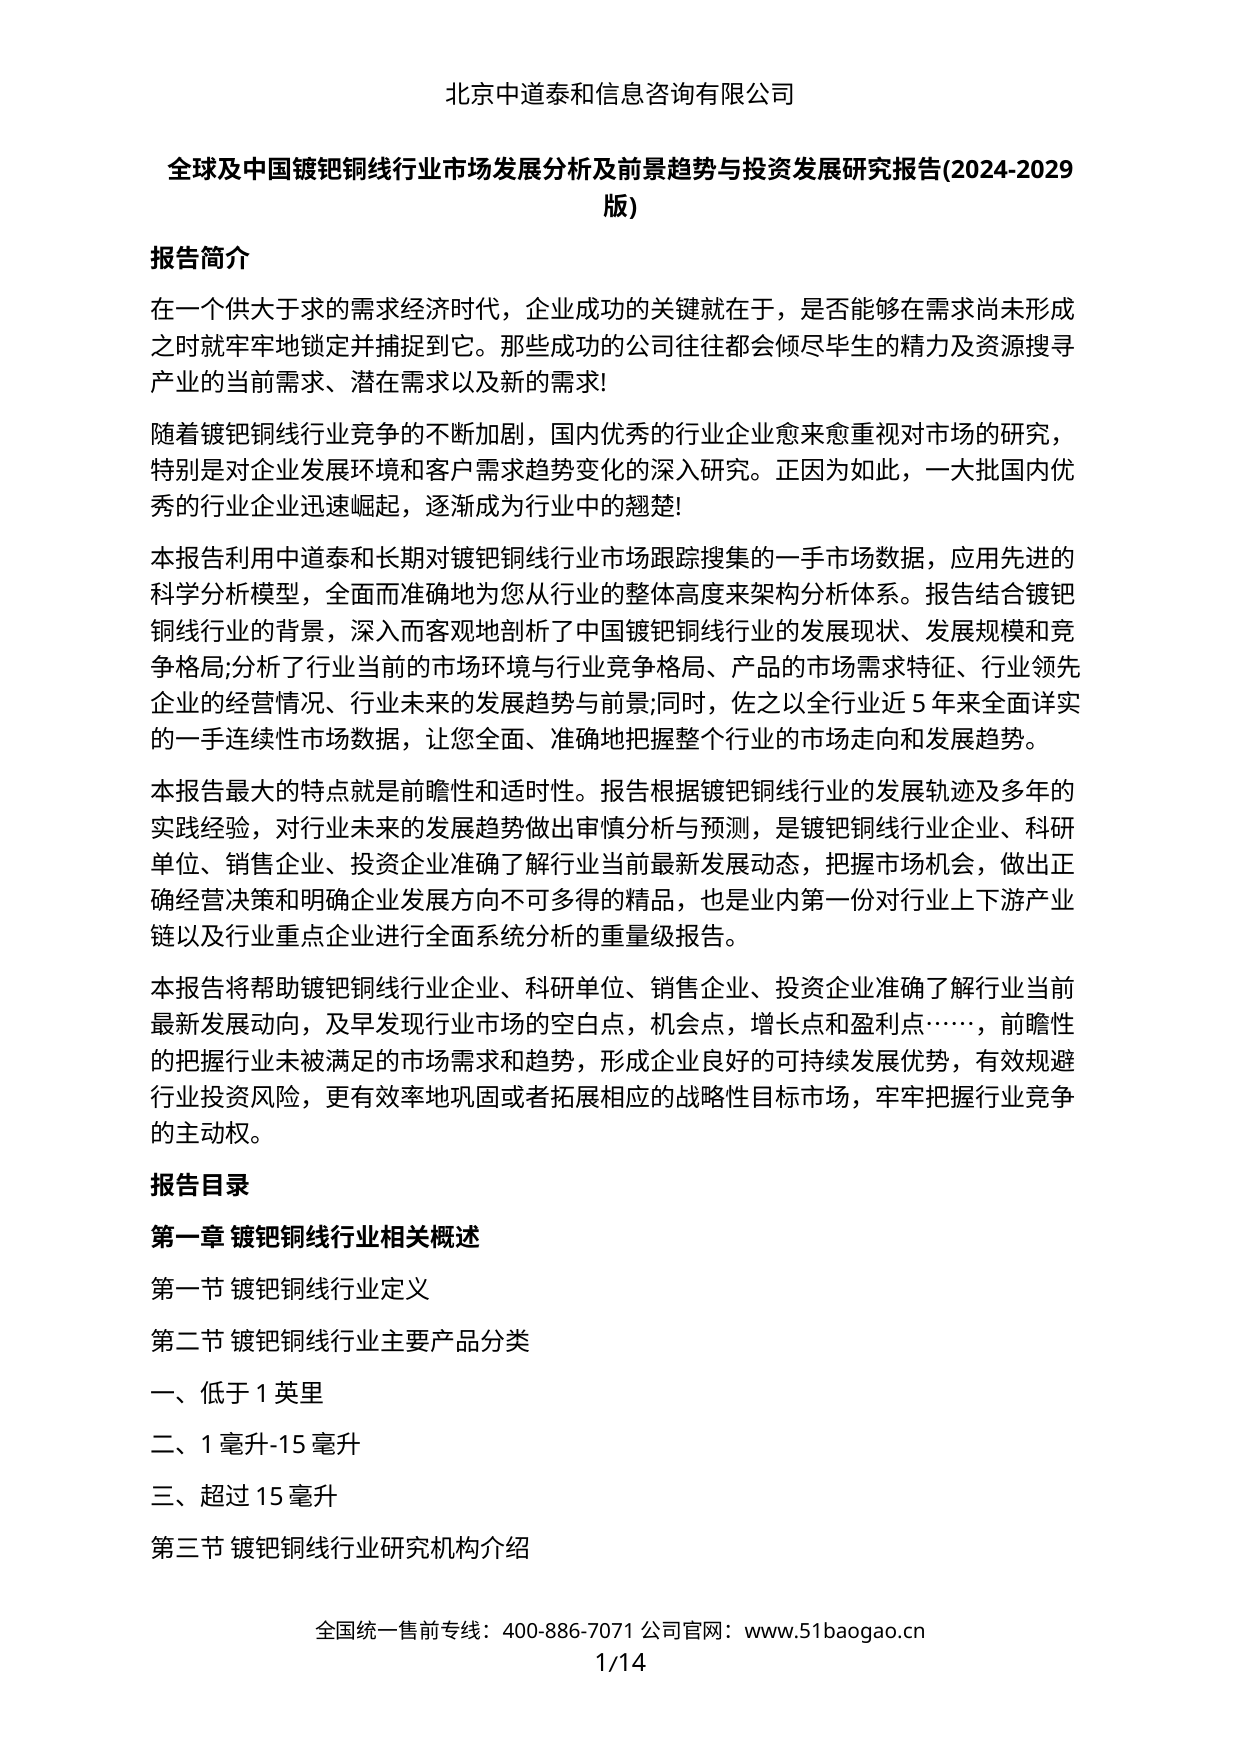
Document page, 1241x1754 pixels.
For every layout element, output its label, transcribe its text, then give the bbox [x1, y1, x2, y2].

text 第三节 镀钯铜线行业研究机构介绍 [150, 1529, 1090, 1565]
text 三、超过15毫升 [150, 1477, 1090, 1513]
text 本报告最大的特点就是前瞻性和适时性。报告根据镀钯铜线行业的发展轨迹及多年的实践经验，对行业未来的发展趋势做出审慎分析与预测，是镀钯铜线行业企业、科研单位、销售企业、投资企业准确了解行业当前最新发展动态，把握市场机会，做出正确经营决策和明确企业发展方向不可多得的精品，也是业内第一份对行业上下游产业链以及行业重点企业进行全面系统分析的重量级报告。 [150, 772, 1090, 953]
text 报告简介 [150, 238, 1090, 274]
text 第一章 镀钯铜线行业相关概述 [150, 1217, 1090, 1254]
text 报告目录 [150, 1166, 1090, 1202]
text 随着镀钯铜线行业竞争的不断加剧，国内优秀的行业企业愈来愈重视对市场的研究，特别是对企业发展环境和客户需求趋势变化的深入研究。正因为如此，一大批国内优秀的行业企业迅速崛起，逐渐成为行业中的翘楚! [150, 414, 1090, 523]
text 本报告利用中道泰和长期对镀钯铜线行业市场跟踪搜集的一手市场数据，应用先进的科学分析模型，全面而准确地为您从行业的整体高度来架构分析体系。报告结合镀钯铜线行业的背景，深入而客观地剖析了中国镀钯铜线行业的发展现状、发展规模和竞争格局;分析了行业当前的市场环境与行业竞争格局、产品的市场需求特征、行业领先企业的经营情况、行业未来的发展趋势与前景;同时，佐之以全行业近5年来全面详实的一手连续性市场数据，让您全面、准确地把握整个行业的市场走向和发展趋势。 [150, 539, 1090, 756]
text 全球及中国镀钯铜线行业市场发展分析及前景趋势与投资发展研究报告(2024-2029版) [150, 150, 1090, 222]
text 一、低于1英里 [150, 1373, 1090, 1409]
text 第二节 镀钯铜线行业主要产品分类 [150, 1321, 1090, 1357]
text 二、1毫升-15毫升 [150, 1425, 1090, 1461]
text 本报告将帮助镀钯铜线行业企业、科研单位、销售企业、投资企业准确了解行业当前最新发展动向，及早发现行业市场的空白点，机会点，增长点和盈利点……，前瞻性的把握行业未被满足的市场需求和趋势，形成企业良好的可持续发展优势，有效规避行业投资风险，更有效率地巩固或者拓展相应的战略性目标市场，牢牢把握行业竞争的主动权。 [150, 969, 1090, 1150]
text 在一个供大于求的需求经济时代，企业成功的关键就在于，是否能够在需求尚未形成之时就牢牢地锁定并捕捉到它。那些成功的公司往往都会倾尽毕生的精力及资源搜寻产业的当前需求、潜在需求以及新的需求! [150, 290, 1090, 399]
text 第一节 镀钯铜线行业定义 [150, 1269, 1090, 1306]
